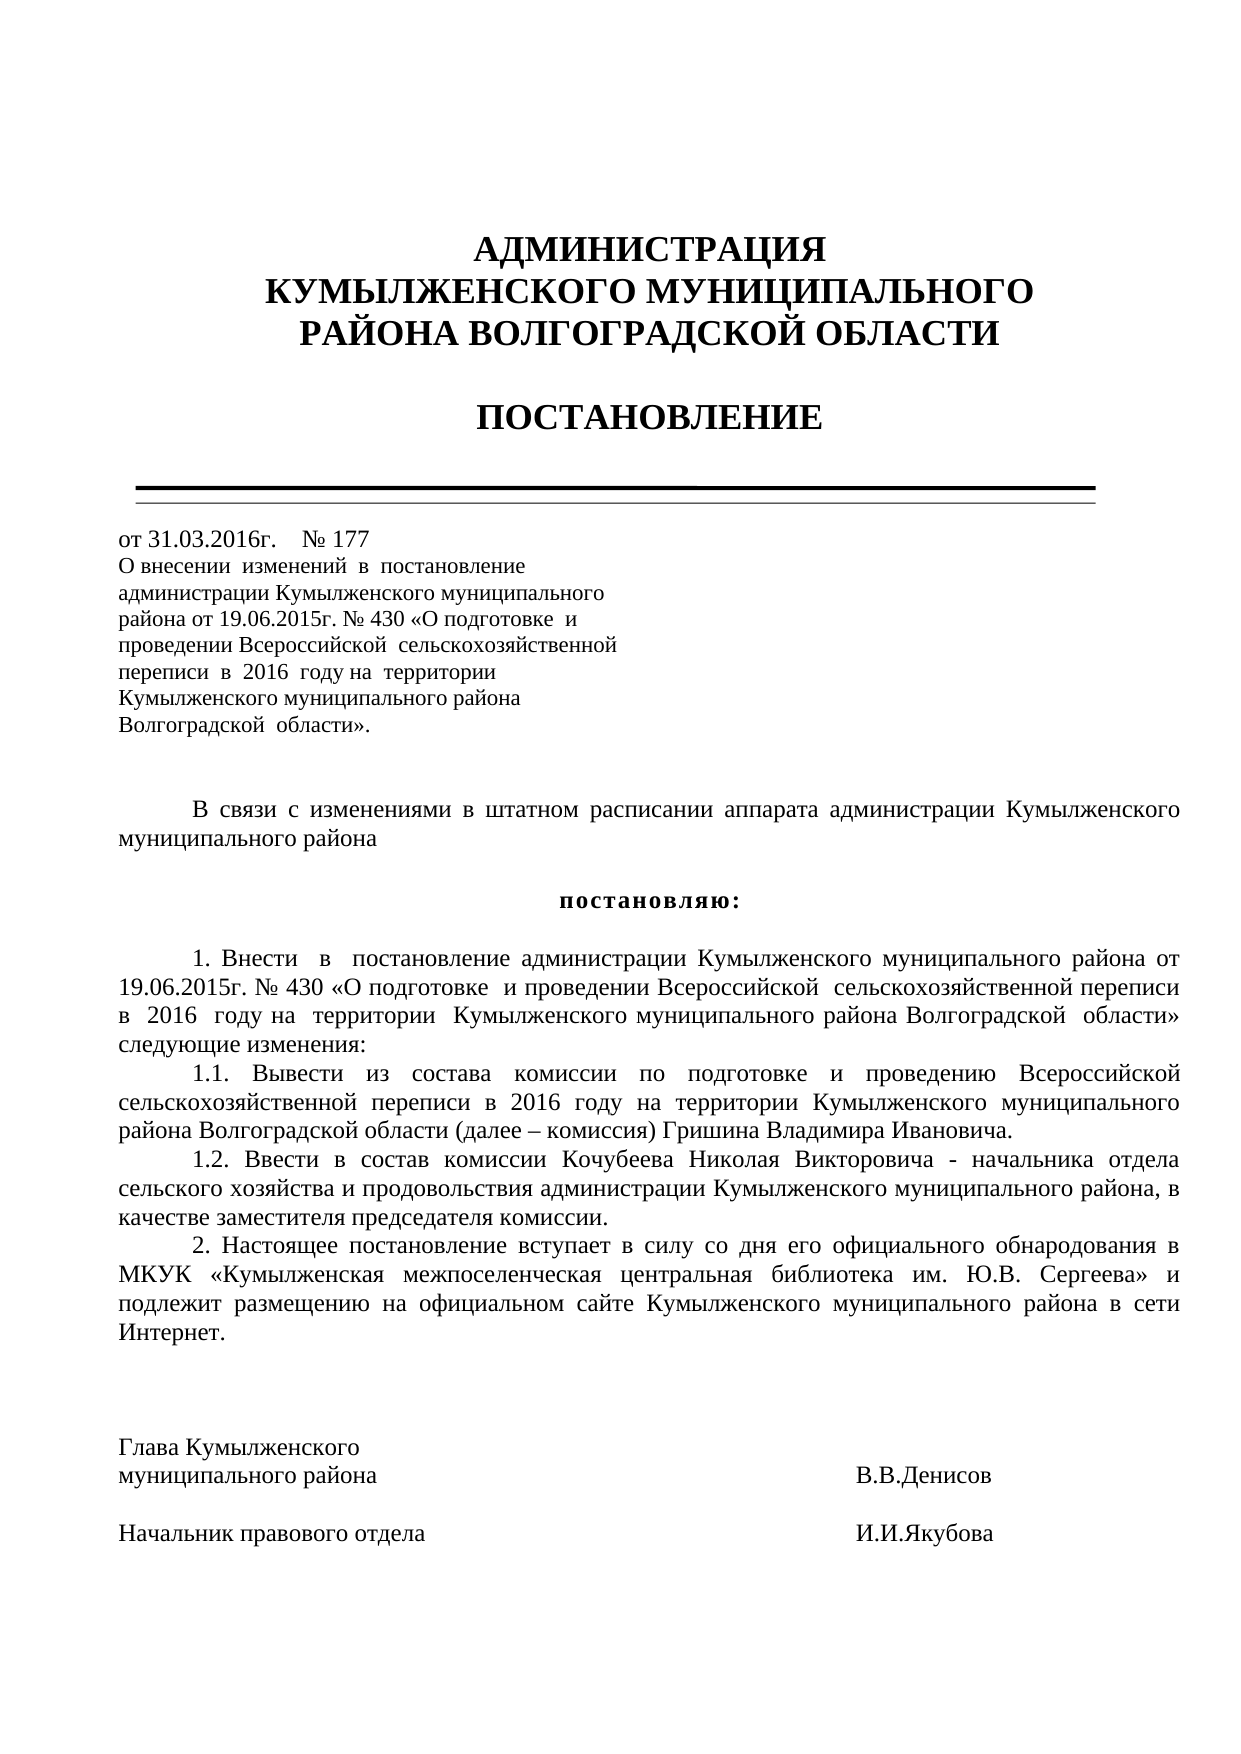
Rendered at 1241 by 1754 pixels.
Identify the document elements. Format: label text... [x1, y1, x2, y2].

text РАЙОНА ВОЛГОГРАДСКОЙ ОБЛАСТИ [118, 312, 1181, 353]
text В связи с изменениями в штатном расписании аппарата администрации Кумылженского муниципального района [118, 794, 1181, 852]
text 1.1. Вывести из состава комиссии по подготовке и проведению Всероссийской сельскохозяйственной переписи в 2016 году на территории Кумылженского муниципального района Волгоградской области (далее – комиссия) Гришина Владимира Ивановича. [118, 1058, 1181, 1144]
subtitle от 31.03.2016г. № 177 [118, 524, 1181, 552]
text КУМЫЛЖЕНСКОГО МУНИЦИПАЛЬНОГО [118, 269, 1181, 312]
text ПОСТАНОВЛЕНИЕ [118, 396, 1181, 437]
text 2. Настоящее постановление вступает в силу со дня его официального обнародования в МКУК «Кумылженская межпоселенческая центральная библиотека им. Ю.В. Сергеева» и подлежит размещению на официальном сайте Кумылженского муниципального района в сети Интернет. [118, 1231, 1181, 1346]
text 1. Внести в постановление администрации Кумылженского муниципального района от 19.06.2015г. № 430 «О подготовке и проведении Всероссийской сельскохозяйственной переписи в 2016 году на территории Кумылженского муниципального района Волгоградской области» следующие изменения: [118, 943, 1181, 1058]
text муниципального района В.В.Денисов [118, 1461, 1181, 1489]
text 1.2. Ввести в состав комиссии Кочубеева Николая Викторовича - начальника отдела сельского хозяйства и продовольствия администрации Кумылженского муниципального района, в качестве заместителя председателя комиссии. [118, 1144, 1181, 1231]
text Начальник правового отдела И.И.Якубова [118, 1518, 1181, 1547]
text постановляю: [118, 886, 1181, 914]
table_header О внесении изменений в постановление администрации Кумылженского муниципального района от 19.06.2015г. № 430 «О подготовке и проведении Всероссийской сельскохозяйственной переписи в 2016 году на территории Кумылженского муниципального района Волгоградской области». [107, 553, 649, 737]
text АДМИНИСТРАЦИЯ [118, 228, 1181, 269]
text Глава Кумылженского [118, 1432, 1181, 1461]
